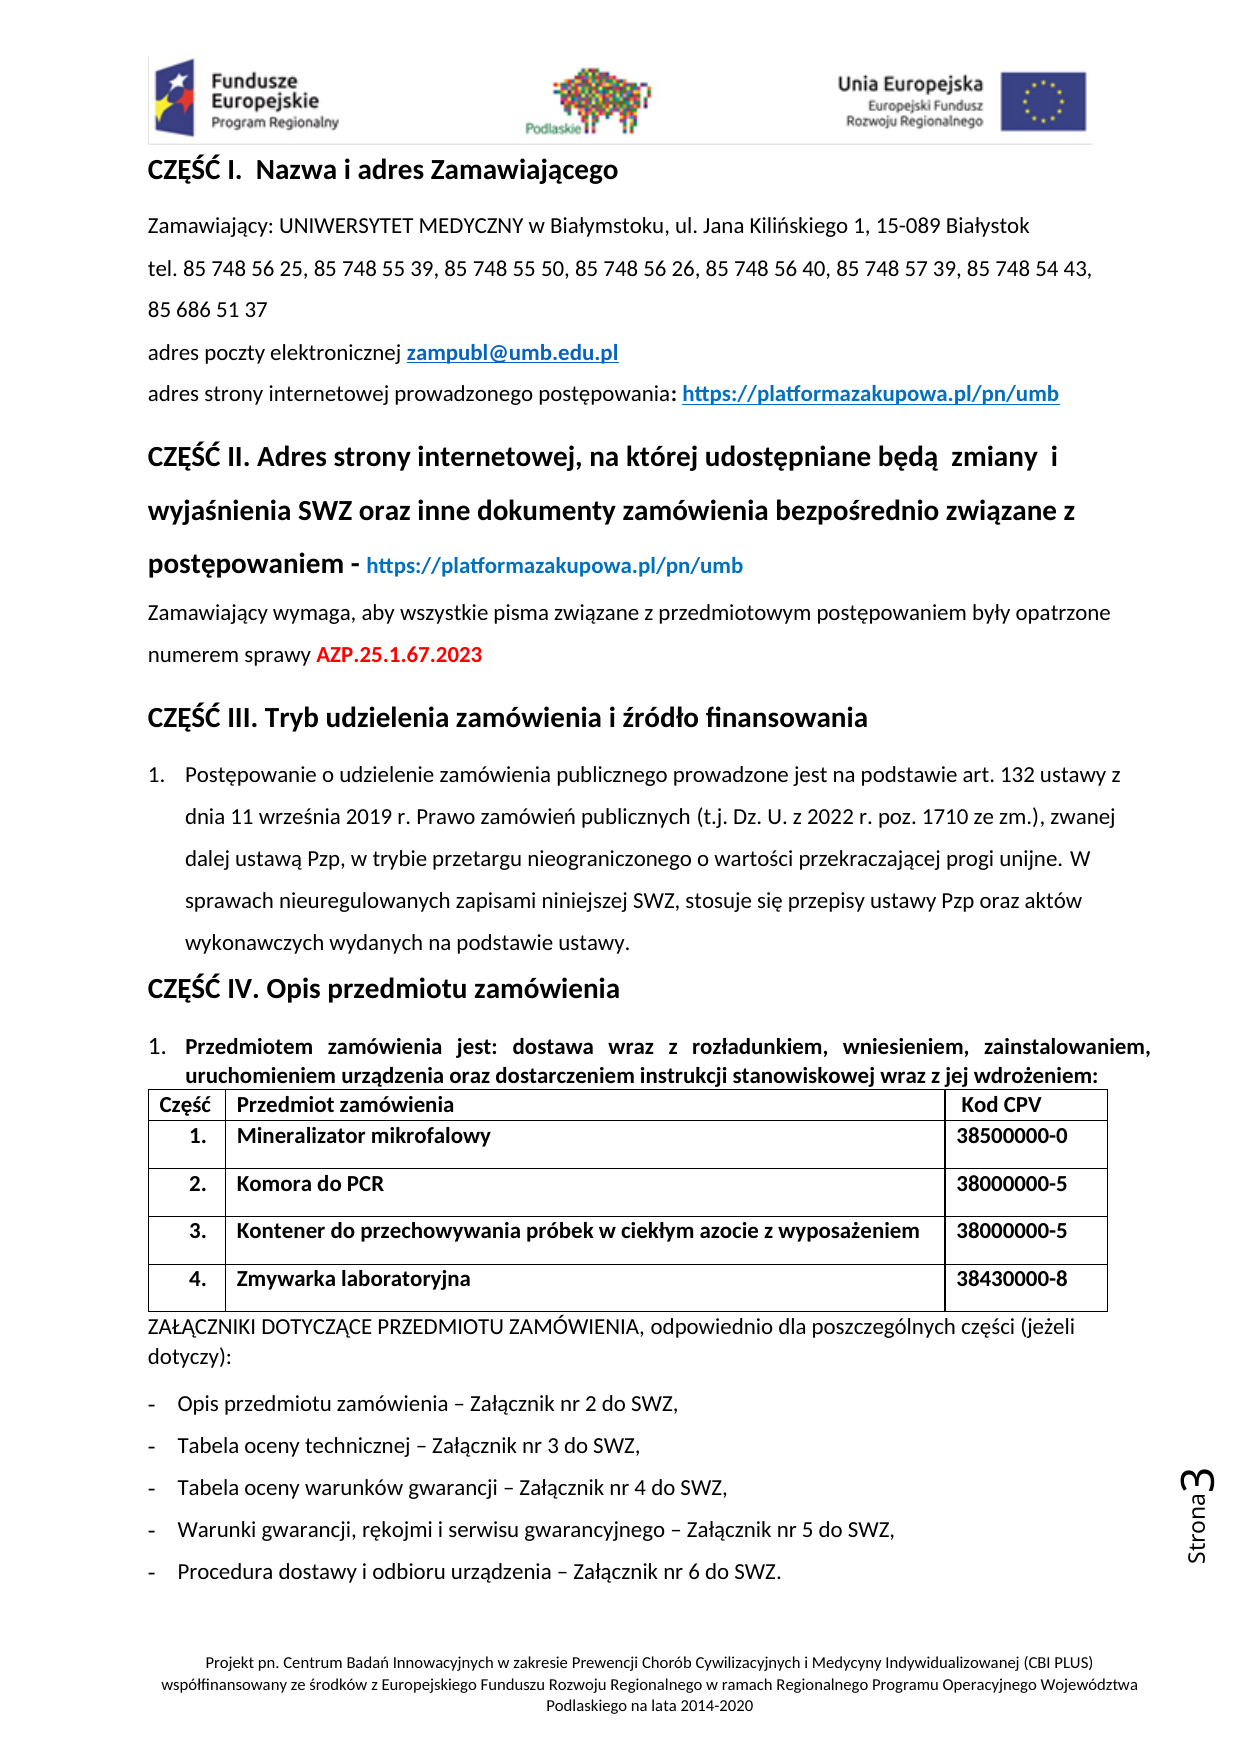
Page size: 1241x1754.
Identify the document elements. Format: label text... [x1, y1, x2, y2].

list Tabela oceny warunków gwarancji – Załącznik nr 4 do SWZ, [148, 1473, 1152, 1501]
list Tabela oceny technicznej – Załącznik nr 3 do SWZ, [148, 1431, 1152, 1459]
table_cell [149, 1121, 225, 1168]
picture [147, 57, 1093, 146]
table_header Przedmiot zamówienia [226, 1090, 944, 1120]
table_cell 38000000-5 [946, 1169, 1107, 1216]
table_cell Kontener do przechowywania próbek w ciekłym azocie z wyposażeniem [226, 1217, 944, 1263]
table_cell 38000000-5 [946, 1217, 1107, 1263]
list Postępowanie o udzielenie zamówienia publicznego prowadzone jest na podstawie art. 132 ustawy z dnia 11 września 2019 r. Prawo zamówień publicznych (t.j. Dz. U. z 2022 r. poz. 1710 ze zm.), zwanej dalej ustawą Pzp, w trybie przetargu nieograniczonego o wartości przekraczającej progi unijne. W sprawach nieuregulowanych zapisami niniejszej SWZ, stosuje się przepisy ustawy Pzp oraz aktów wykonawczych wydanych na podstawie ustawy. [148, 760, 1152, 956]
text tel. 85 748 56 25, 85 748 55 39, 85 748 55 50, 85 748 56 26, 85 748 56 40, 85 748 57 39, 85 748 54 43, [148, 254, 1152, 282]
text 85 686 51 37 [148, 296, 1152, 324]
list Przedmiotem zamówienia jest: dostawa wraz z rozładunkiem, wniesieniem, zainstalowaniem, uruchomieniem urządzenia oraz dostarczeniem instrukcji stanowiskowej wraz z jej wdrożeniem: [148, 1030, 1152, 1089]
table_cell Zmywarka laboratoryjna [226, 1265, 944, 1311]
table_cell Komora do PCR [226, 1169, 944, 1216]
list Procedura dostawy i odbioru urządzenia – Załącznik nr 6 do SWZ. [148, 1557, 1152, 1585]
subtitle CZĘŚĆ I. Nazwa i adres Zamawiającego [148, 151, 1152, 187]
text CZĘŚĆ II. Adres strony internetowej, na której udostępniane będą zmiany i wyjaśnienia SWZ oraz inne dokumenty zamówienia bezpośrednio związane z postępowaniem - https://platformazakupowa.pl/pn/umb [148, 438, 1152, 581]
text ZAŁĄCZNIKI DOTYCZĄCE PRZEDMIOTU ZAMÓWIENIA, odpowiednio dla poszczególnych części (jeżeli dotyczy): [148, 1312, 1152, 1371]
text adres strony internetowej prowadzonego postępowania: https://platformazakupowa.pl/pn/umb [148, 379, 1152, 408]
table_cell Mineralizator mikrofalowy [226, 1121, 944, 1168]
text Zamawiający: UNIWERSYTET MEDYCZNY w Białymstoku, ul. Jana Kilińskiego 1, 15-089 Białystok [148, 212, 1152, 240]
list Warunki gwarancji, rękojmi i serwisu gwarancyjnego – Załącznik nr 5 do SWZ, [148, 1515, 1152, 1543]
text adres poczty elektronicznej zampubl@umb.edu.pl [148, 338, 1152, 366]
table_cell [149, 1265, 225, 1311]
table_cell [149, 1217, 225, 1263]
table_cell [149, 1169, 225, 1216]
subtitle CZĘŚĆ III. Tryb udzielenia zamówienia i źródło finansowania [148, 699, 1152, 735]
table_cell 38430000-8 [946, 1265, 1107, 1311]
subtitle CZĘŚĆ IV. Opis przedmiotu zamówienia [148, 970, 1152, 1005]
text Zamawiający wymaga, aby wszystkie pisma związane z przedmiotowym postępowaniem były opatrzone numerem sprawy AZP.25.1.67.2023 [148, 598, 1152, 668]
table_header Kod CPV [946, 1090, 1107, 1120]
list Opis przedmiotu zamówienia – Załącznik nr 2 do SWZ, [148, 1389, 1152, 1417]
table_header Część [149, 1090, 225, 1120]
table_cell 38500000-0 [946, 1121, 1107, 1168]
